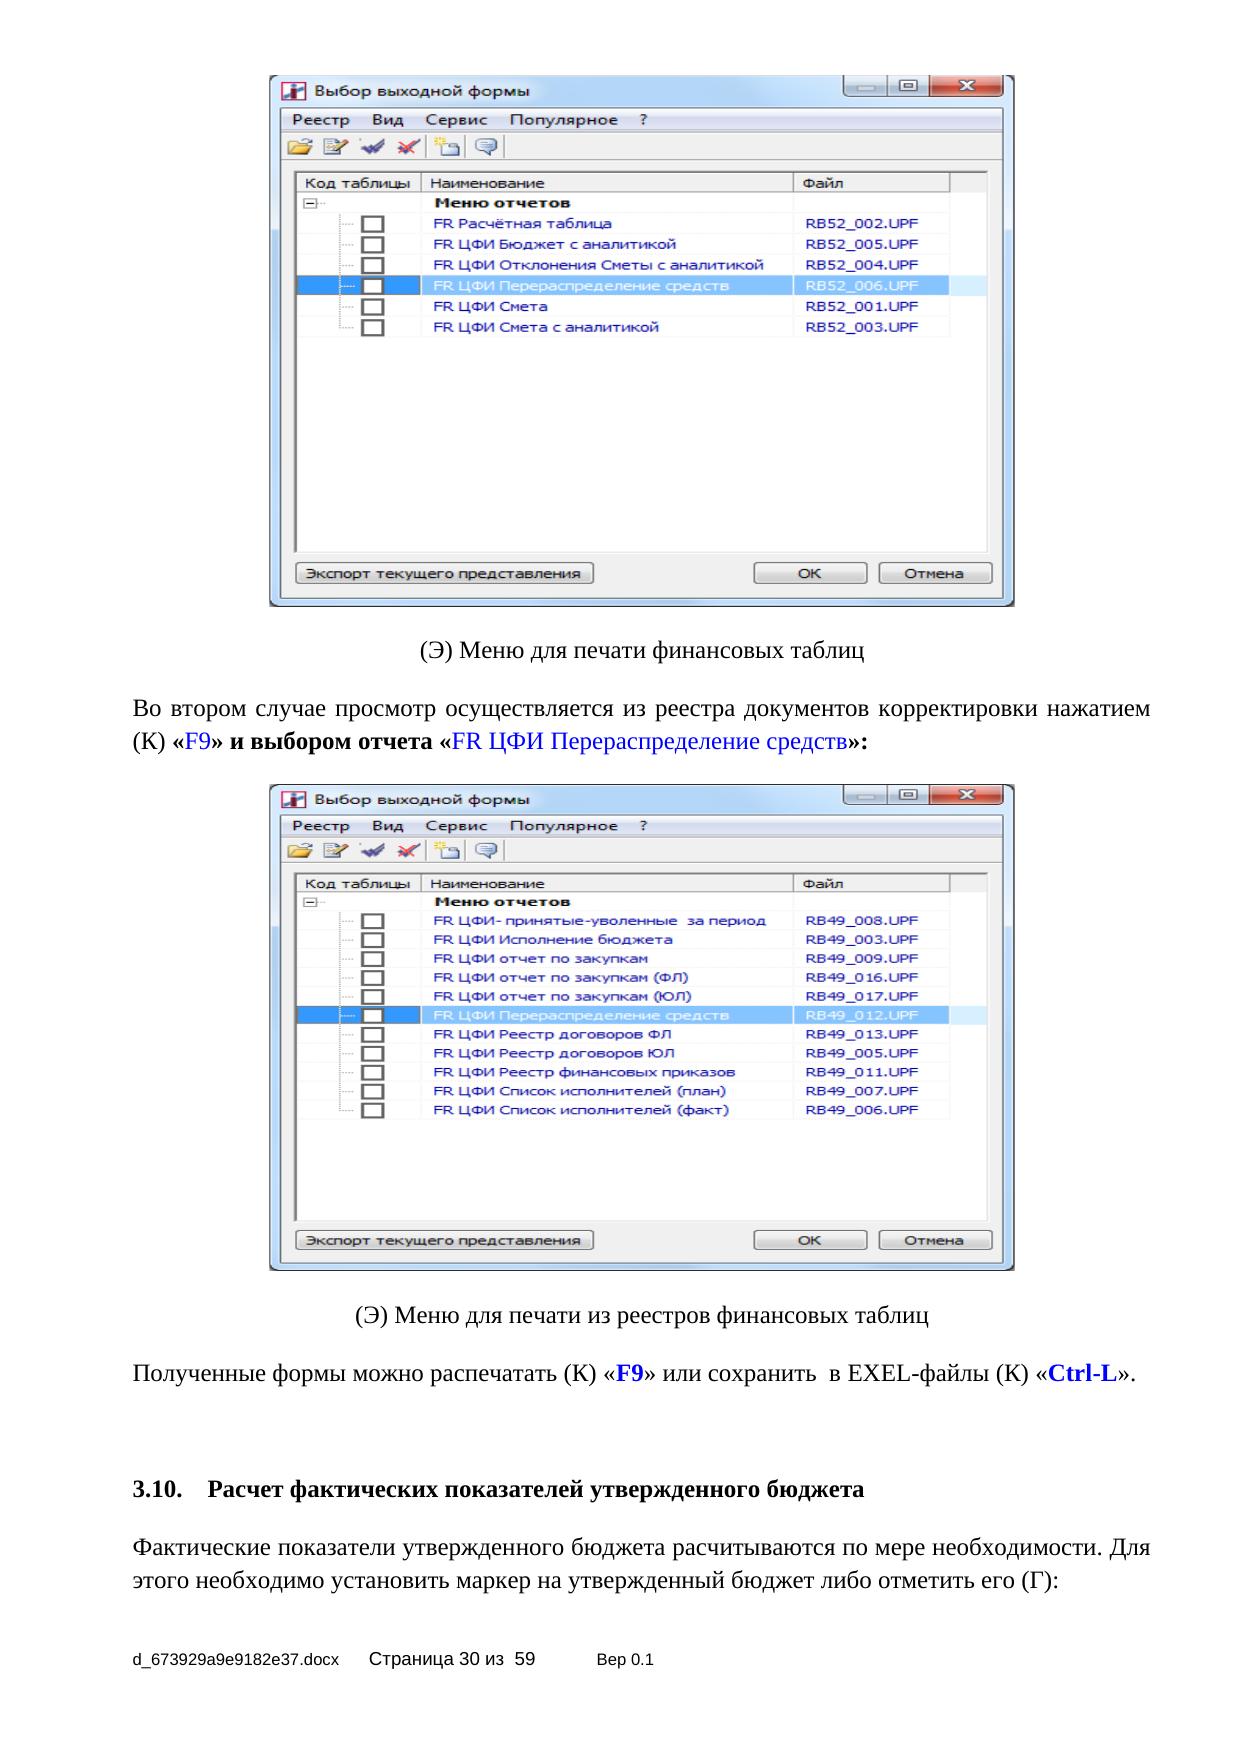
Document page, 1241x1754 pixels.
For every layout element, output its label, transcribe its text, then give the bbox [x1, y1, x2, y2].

text (Э) Меню для печати финансовых таблиц [132, 635, 1152, 664]
subtitle 3.10. Расчет фактических показателей утвержденного бюджета [132, 1474, 1152, 1502]
picture [269, 75, 1015, 607]
text Во втором случае просмотр осуществляется из реестра документов корректировки нажатием (К) «F9» и выбором отчета «FR ЦФИ Перераспределение средств»: [132, 693, 1152, 755]
text Фактические показатели утвержденного бюджета расчитываются по мере необходимости. Для этого необходимо установить маркер на утвержденный бюджет либо отметить его (Г): [132, 1532, 1152, 1593]
picture [269, 784, 1015, 1271]
text (Э) Меню для печати из реестров финансовых таблиц [132, 1300, 1152, 1328]
text Полученные формы можно распечатать (К) «F9» или сохранить в EXEL-файлы (К) «Ctrl-L». [132, 1358, 1152, 1386]
